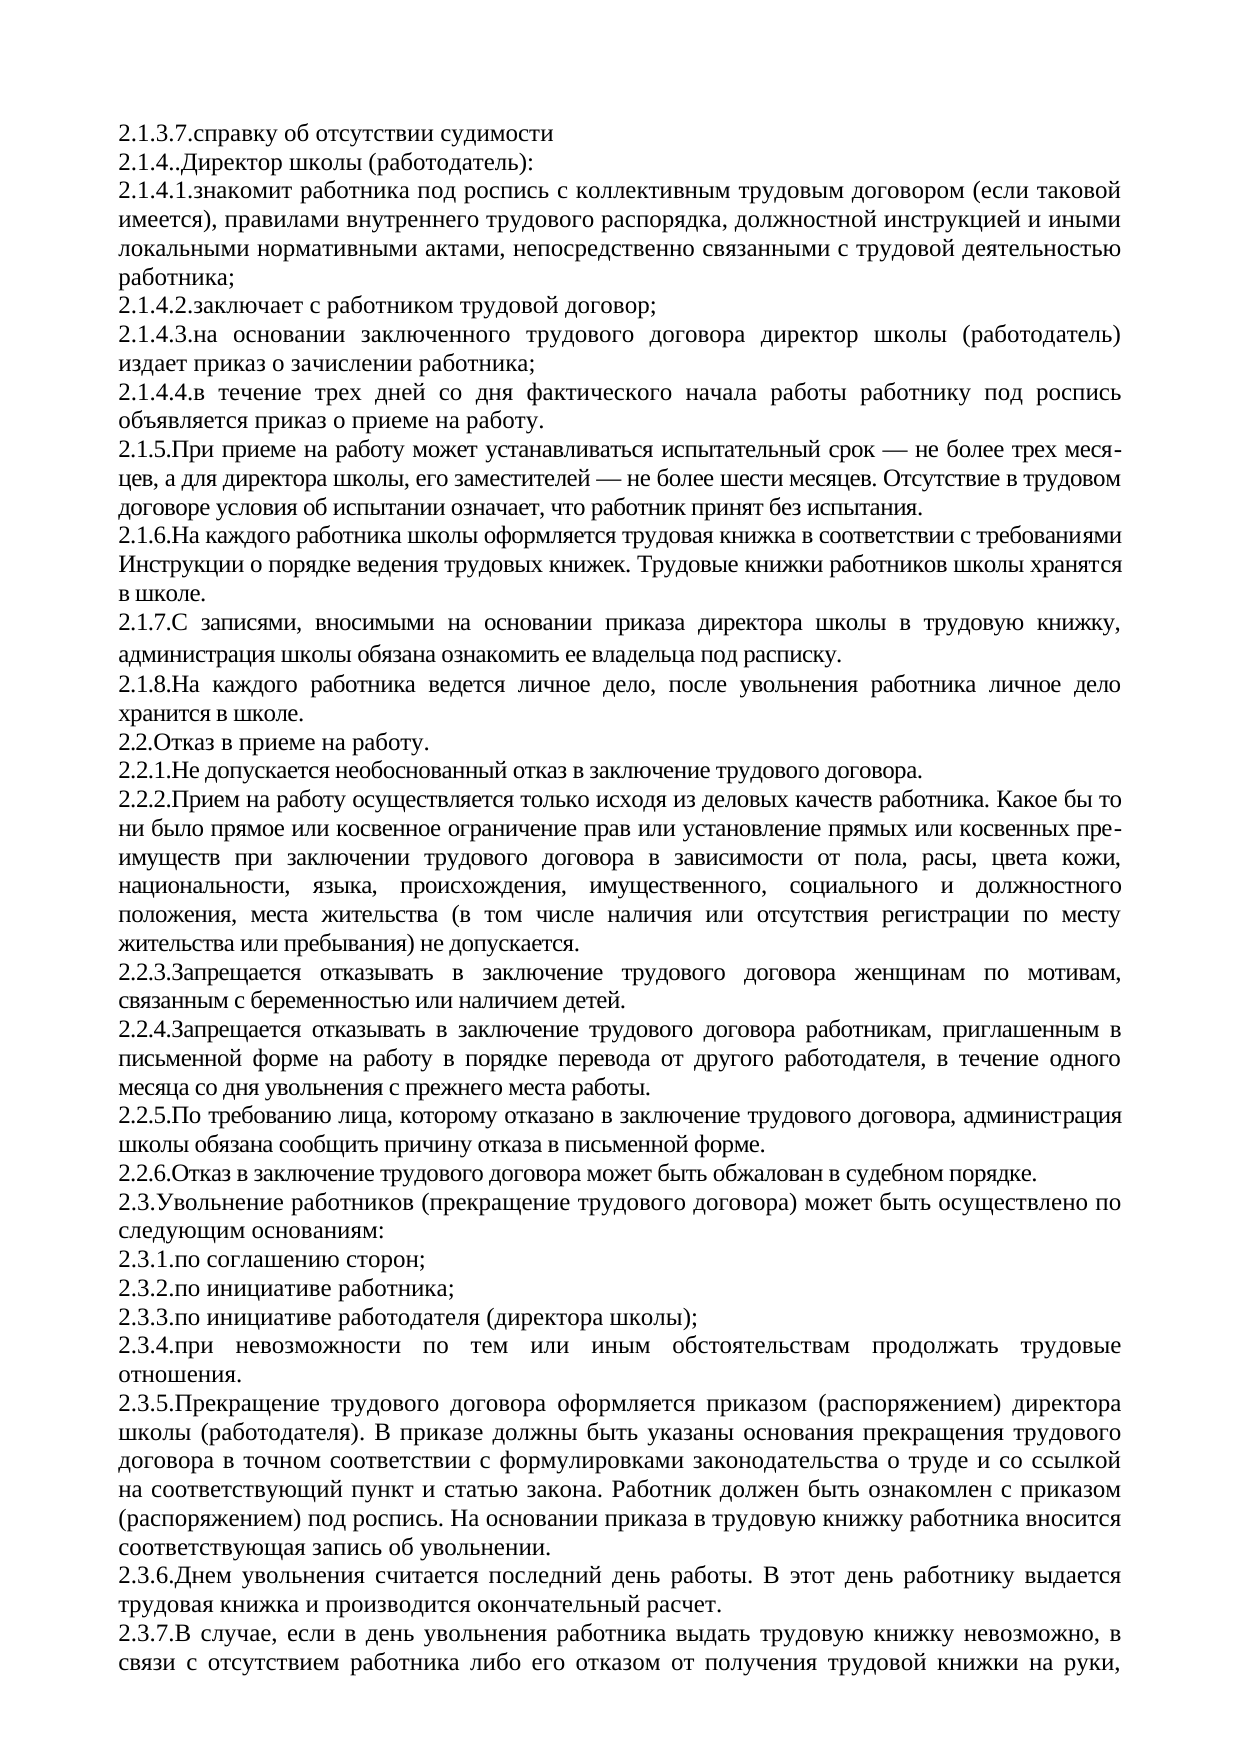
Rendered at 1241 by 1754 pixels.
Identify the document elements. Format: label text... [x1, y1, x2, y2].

text 2.2.5.По требованию лица, которому отказано в заключение трудового договора, администрация школы обязана сообщить причину отказа в письменной форме. [118, 1100, 1122, 1158]
text 2.2.4.Запрещается отказывать в заключение трудового договора работникам, приглашенным в письменной форме на работу в порядке перевода от другого работодателя, в течение одного месяца со дня увольнения с прежнего места работы. [118, 1014, 1122, 1100]
text 2.1.5.При приеме на работу может устанавливаться испытательный срок — не более трех месяцев, а для директора школы, его заместителей — не более шести месяцев. Отсутствие в трудовом договоре условия об испытании означает, что работник принят без испытания. [118, 434, 1122, 521]
text 2.3.5.Прекращение трудового договора оформляется приказом (распоряжением) директора школы (работодателя). В приказе должны быть указаны основания прекращения трудового договора в точном соответствии с формулировками законодательства о труде и со ссылкой на соответствующий пункт и статью закона. Работник должен быть ознакомлен с приказом (распоряжением) под роспись. На основании приказа в трудовую книжку работника вносится соответствующая запись об увольнении. [118, 1388, 1122, 1560]
text 2.1.4.2.заключает с работником трудовой договор; [118, 291, 1122, 319]
text 2.1.3.7.справку об отсутствии судимости [118, 118, 1122, 147]
text 2.1.4..Директор школы (работодатель): [118, 147, 1122, 176]
text 2.3.3.по инициативе работодателя (директора школы); [118, 1302, 1122, 1330]
text 2.2.2.Прием на работу осуществляется только исходя из деловых качеств работника. Какое бы то ни было прямое или косвенное ограничение прав или установление прямых или косвенных преимуществ при заключении трудового договора в зависимости от пола, расы, цвета кожи, национальности, языка, происхождения, имущественного, социального и должностного положения, места жительства (в том числе наличия или отсутствия регистрации по месту жительства или пребывания) не допускается. [118, 784, 1122, 957]
text 2.1.4.1.знакомит работника под роспись с коллективным трудовым договором (если таковой имеется), правилами внутреннего трудового распорядка, должностной инструкцией и иными локальными нормативными актами, непосредственно связанными с трудовой деятельностью работника; [118, 176, 1122, 291]
text 2.3.6.Днем увольнения считается последний день работы. В этот день работнику выдается трудовая книжка и производится окончательный расчет. [118, 1560, 1122, 1618]
text 2.3.1.по соглашению сторон; [118, 1244, 1122, 1273]
text 2.2.Отказ в приеме на работу. [118, 727, 1122, 755]
text 2.3.Увольнение работников (прекращение трудового договора) может быть осуществлено по следующим основаниям: [118, 1187, 1122, 1244]
text 2.1.6.На каждого работника школы оформляется трудовая книжка в соответствии с требованиями Инструкции о порядке ведения трудовых книжек. Трудовые книжки работников школы хранятся в школе. [118, 521, 1122, 607]
text 2.2.3.Запрещается отказывать в заключение трудового договора женщинам по мотивам, связанным с беременностью или наличием детей. [118, 957, 1122, 1014]
text 2.1.8.На каждого работника ведется личное дело, после увольнения работника личное дело хранится в школе. [118, 669, 1122, 727]
text 2.1.4.3.на основании заключенного трудового договора директор школы (работодатель) издает приказ о зачислении работника; [118, 319, 1122, 377]
text 2.3.4.при невозможности по тем или иным обстоятельствам продолжать трудовые отношения. [118, 1330, 1122, 1388]
text 2.1.7.С записями, вносимыми на основании приказа директора школы в трудовую книжку, администрация школы обязана ознакомить ее владельца под расписку. [118, 607, 1122, 669]
text 2.1.4.4.в течение трех дней со дня фактического начала работы работнику под роспись объявляется приказ о приеме на работу. [118, 377, 1122, 434]
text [118, 1618, 1122, 1675]
text 2.2.6.Отказ в заключение трудового договора может быть обжалован в судебном порядке. [118, 1158, 1122, 1187]
text 2.3.2.по инициативе работника; [118, 1273, 1122, 1302]
text 2.2.1.Не допускается необоснованный отказ в заключение трудового договора. [118, 755, 1122, 784]
